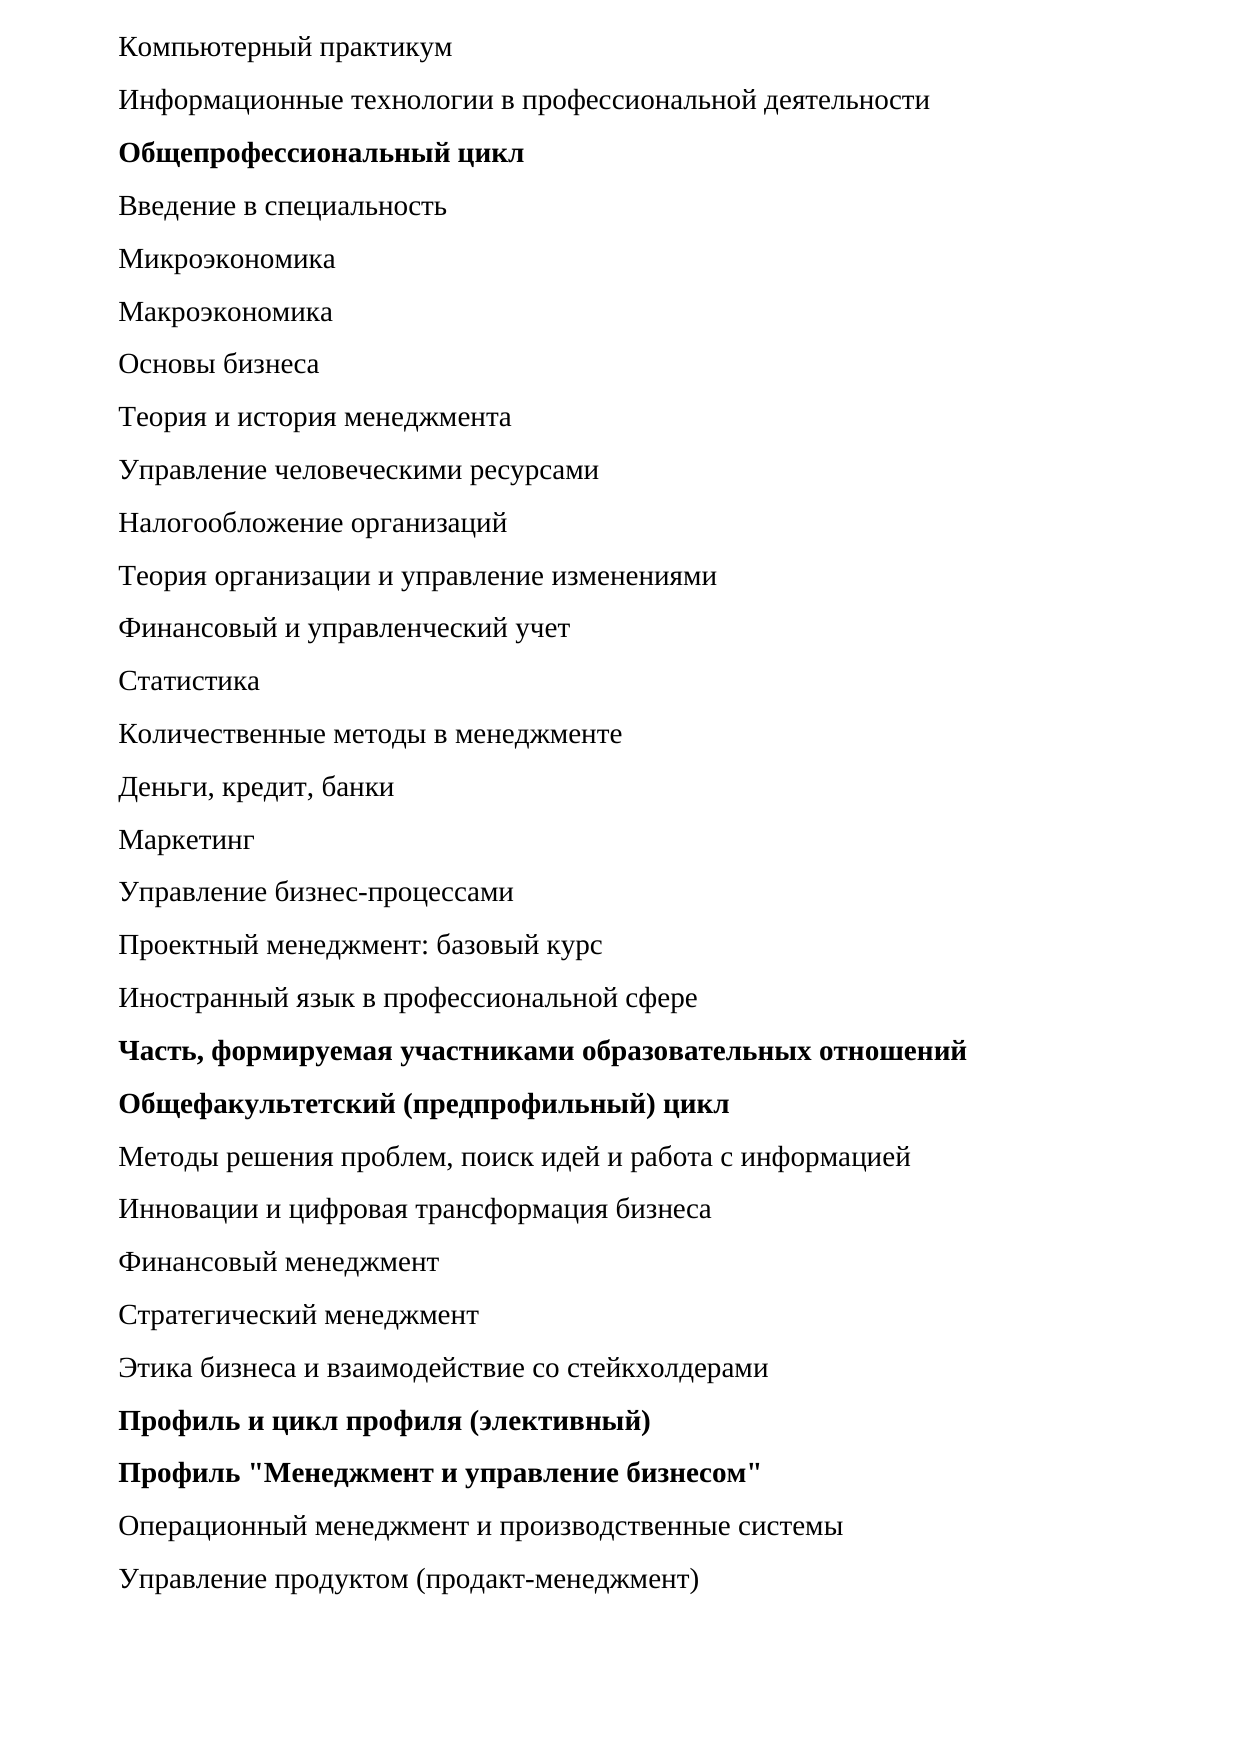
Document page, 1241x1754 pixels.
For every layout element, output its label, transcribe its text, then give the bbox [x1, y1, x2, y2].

text Деньги, кредит, банки [118, 769, 1181, 802]
text Микроэкономика [118, 241, 1181, 274]
text Макроэкономика [118, 294, 1181, 327]
text Иностранный язык в профессиональной сфере [118, 980, 1181, 1014]
text Компьютерный практикум [118, 29, 1181, 63]
text Управление человеческими ресурсами [118, 452, 1181, 486]
text Общепрофессиональный цикл [118, 135, 1181, 169]
text Статистика [118, 663, 1181, 697]
text Операционный менеджмент и производственные системы [118, 1508, 1181, 1542]
text Стратегический менеджмент [118, 1297, 1181, 1331]
text Финансовый и управленческий учет [118, 611, 1181, 644]
text Основы бизнеса [118, 346, 1181, 380]
text Управление продуктом (продакт-менеджмент) [118, 1561, 1181, 1595]
text Теория и история менеджмента [118, 399, 1181, 433]
text Управление бизнес-процессами [118, 874, 1181, 908]
text Инновации и цифровая трансформация бизнеса [118, 1191, 1181, 1225]
text Профиль "Менеджмент и управление бизнесом" [118, 1456, 1181, 1489]
text Методы решения проблем, поиск идей и работа с информацией [118, 1139, 1181, 1172]
text Налогообложение организаций [118, 505, 1181, 538]
text Часть, формируемая участниками образовательных отношений [118, 1033, 1181, 1067]
text Количественные методы в менеджменте [118, 716, 1181, 750]
text Введение в специальность [118, 188, 1181, 222]
text Этика бизнеса и взаимодействие со стейкхолдерами [118, 1350, 1181, 1383]
text Теория организации и управление изменениями [118, 558, 1181, 591]
text Проектный менеджмент: базовый курс [118, 927, 1181, 961]
text Финансовый менеджмент [118, 1244, 1181, 1278]
text Маркетинг [118, 822, 1181, 855]
text Профиль и цикл профиля (элективный) [118, 1403, 1181, 1436]
text Информационные технологии в профессиональной деятельности [118, 82, 1181, 116]
text Общефакультетский (предпрофильный) цикл [118, 1086, 1181, 1119]
